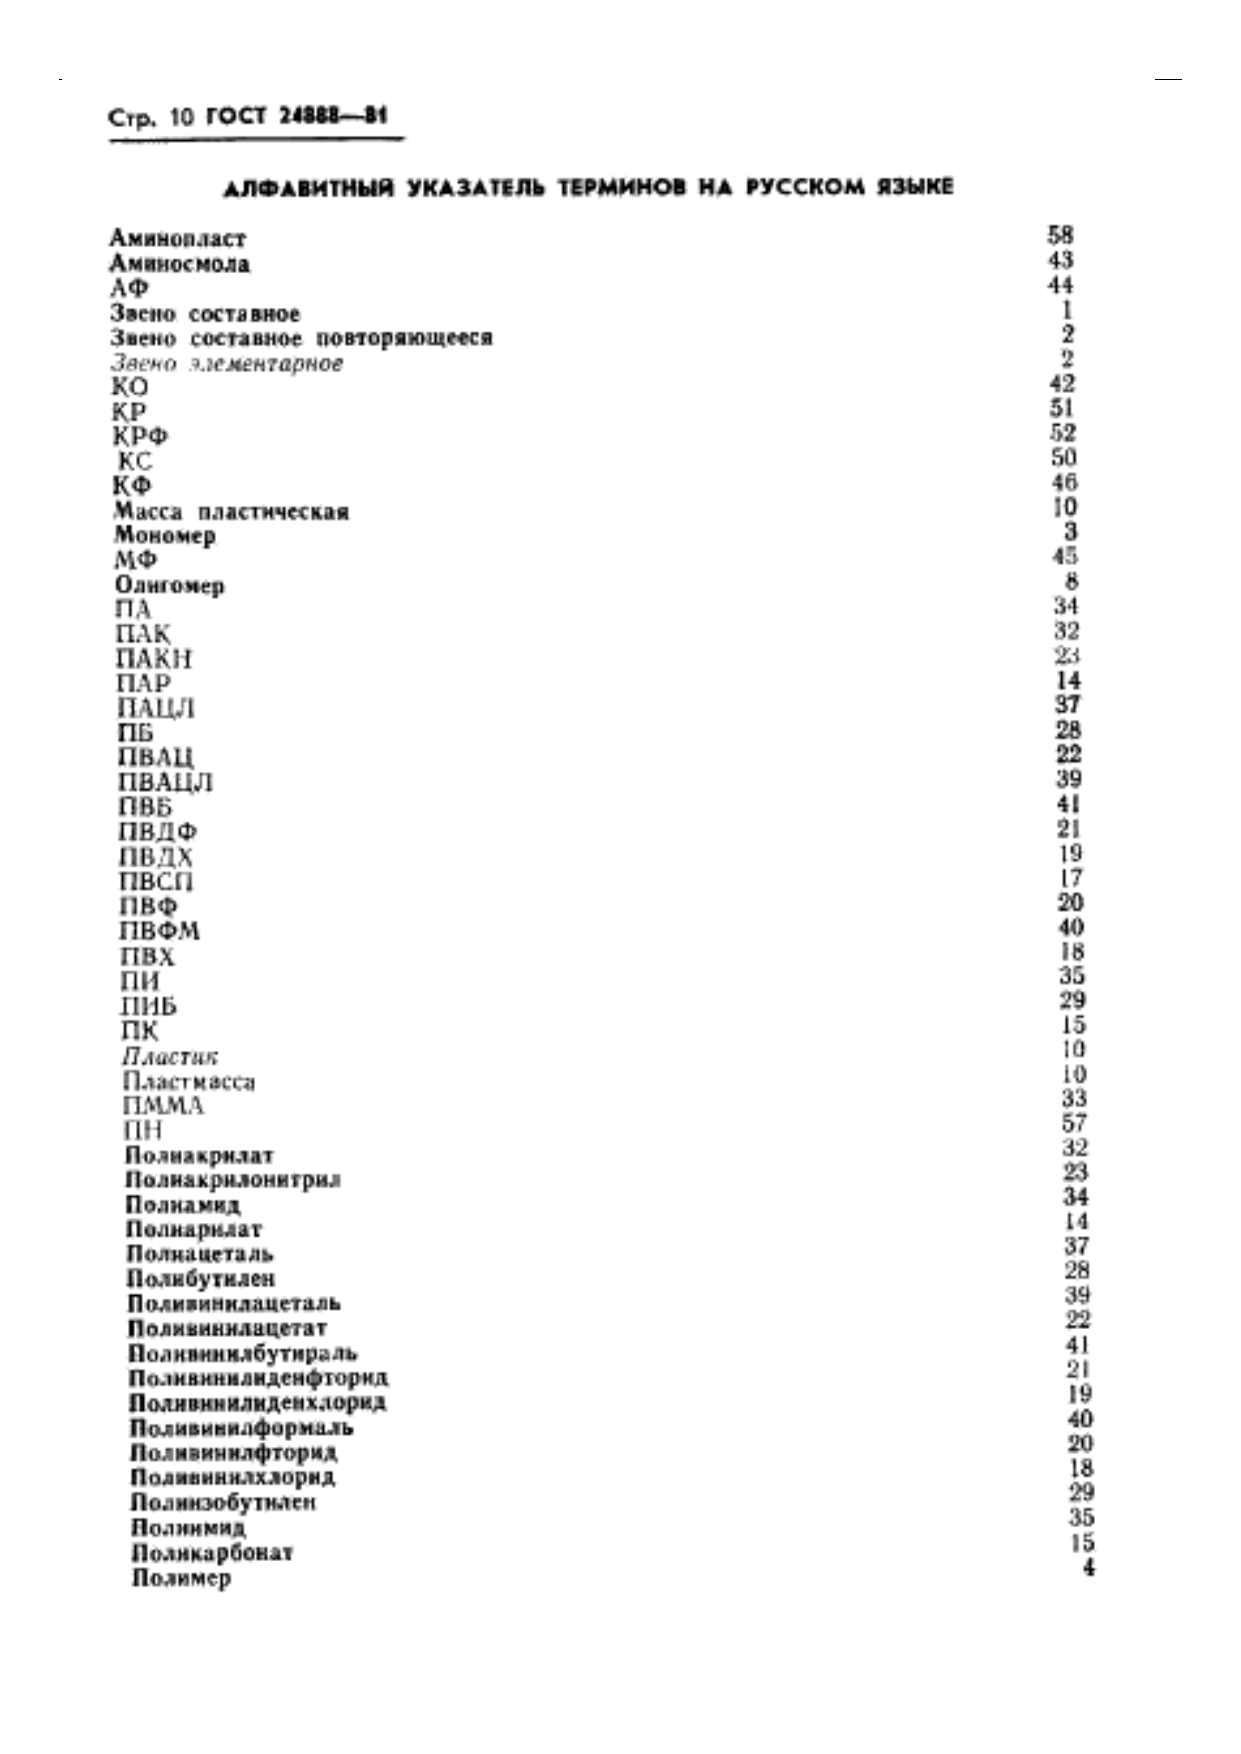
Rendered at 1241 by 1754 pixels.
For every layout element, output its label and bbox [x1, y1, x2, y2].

picture [62, 41, 1155, 1707]
